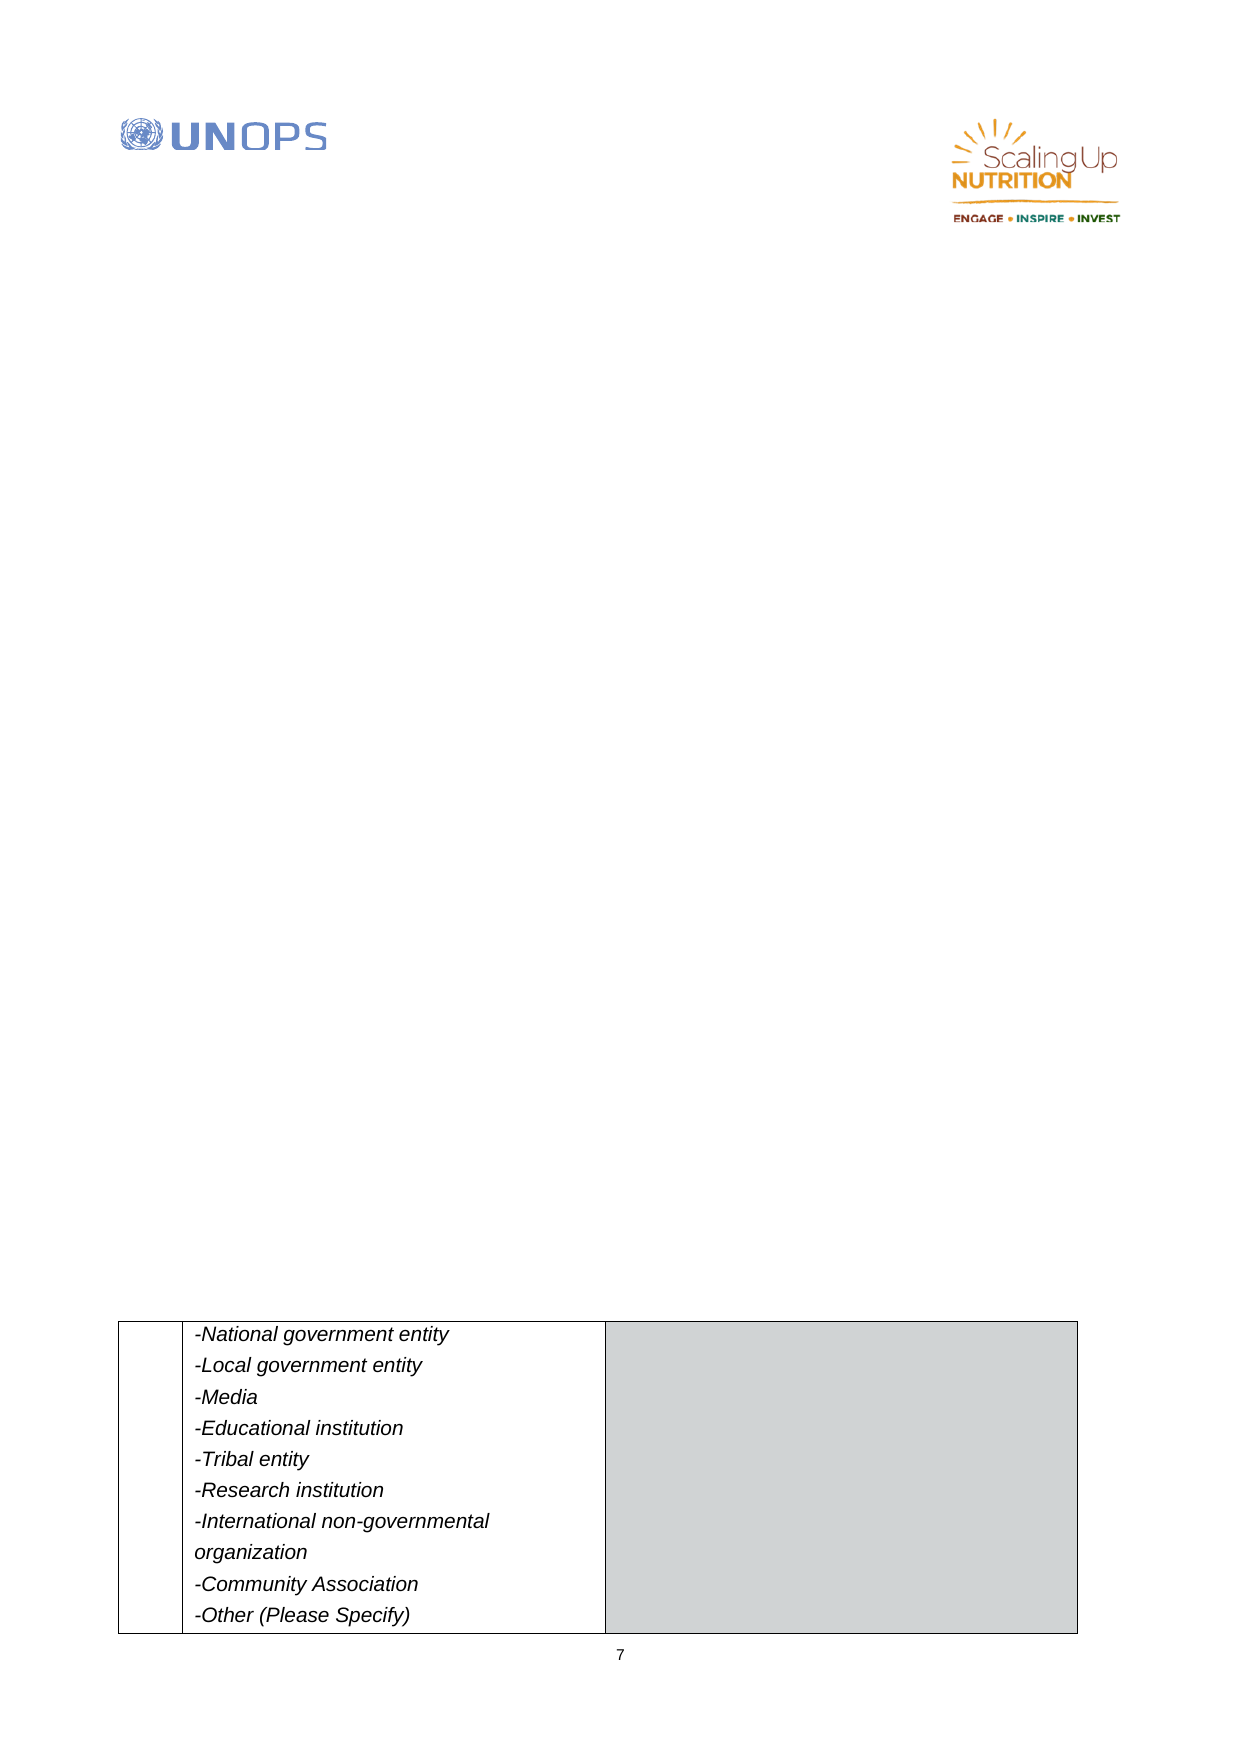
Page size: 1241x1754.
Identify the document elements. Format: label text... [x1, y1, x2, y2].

table_cell 18 [119, 1322, 182, 1633]
table_cell Legal status of organization Examples: -Non-profit/non-gouvernemental organisation), -National government entity -Local government entity -Media -Educational institution -Tribal entity -Research institution -International non-governmental organization -Community Association -Other (Please Specify) [183, 1322, 605, 1633]
picture [946, 118, 1122, 221]
table_cell [606, 1322, 1077, 1633]
